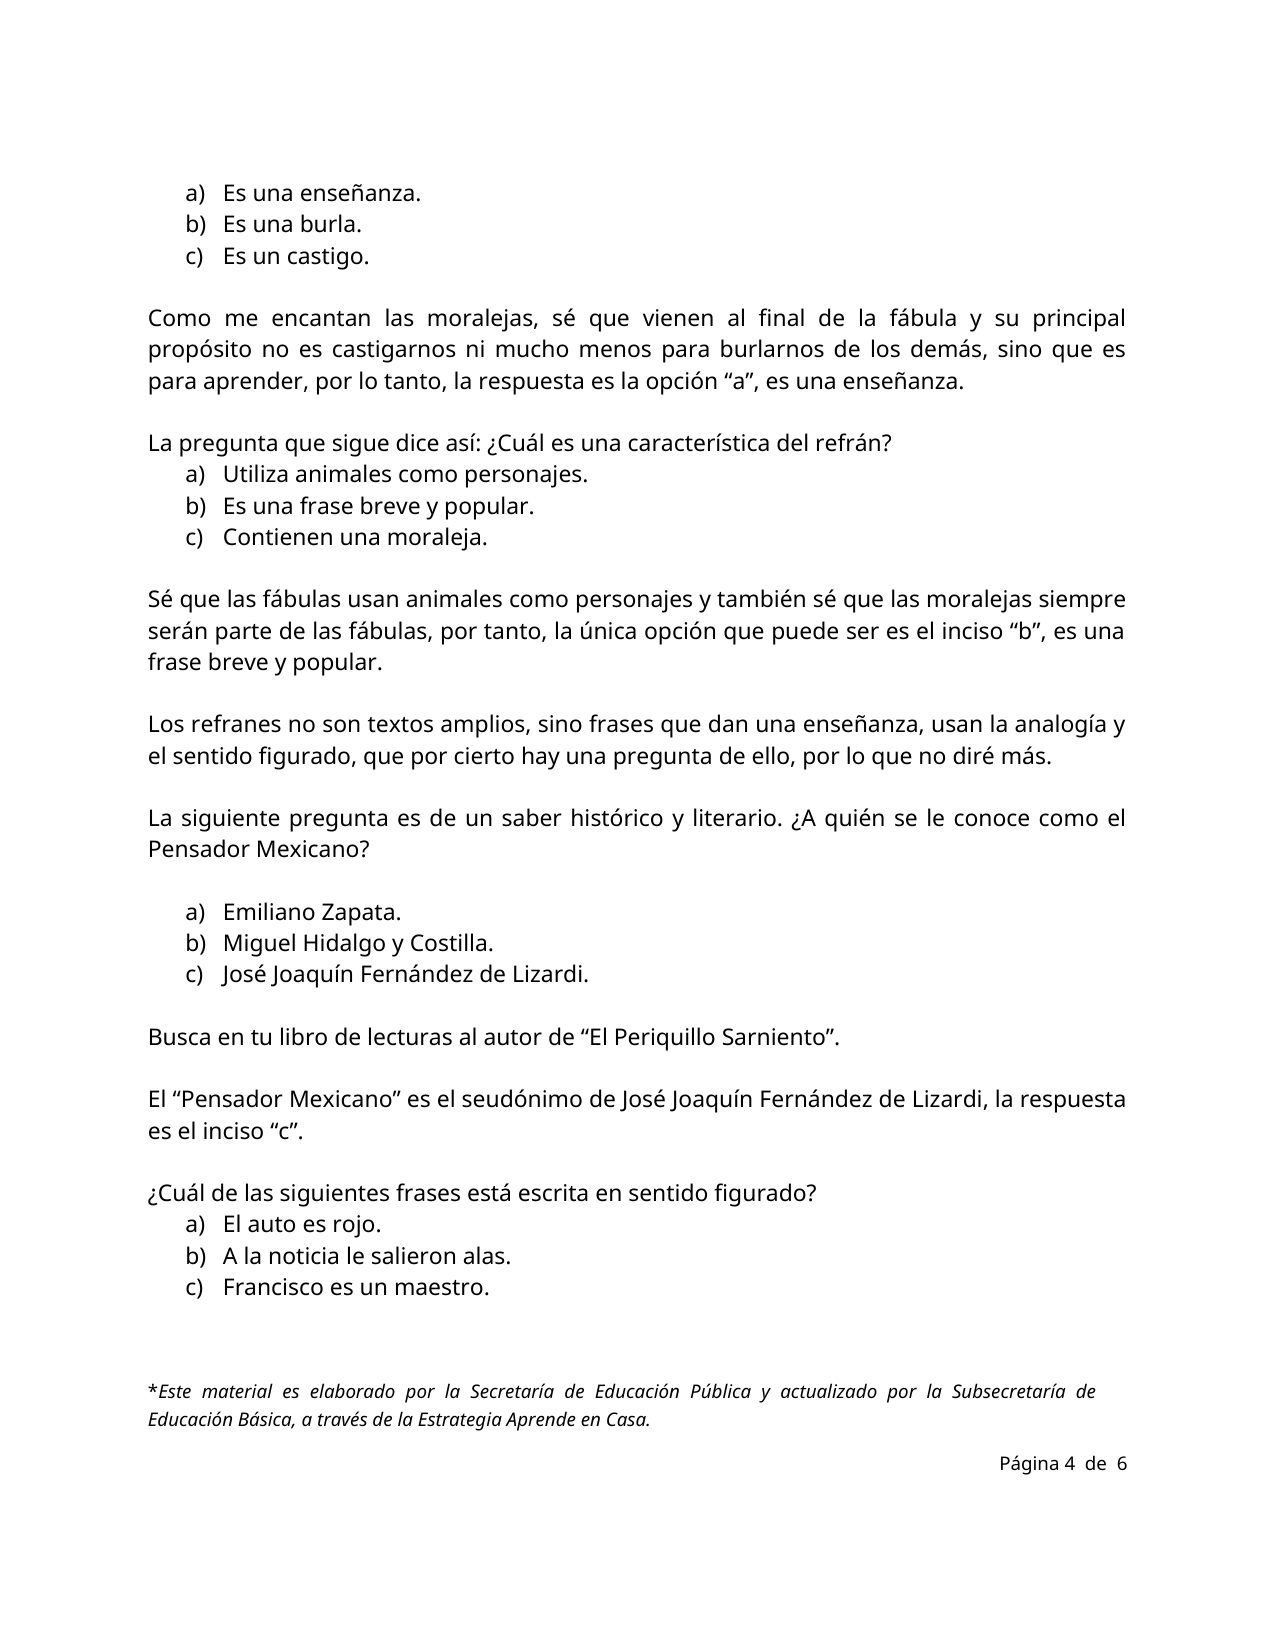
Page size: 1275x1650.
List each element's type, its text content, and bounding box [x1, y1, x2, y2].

list El auto es rojo. [185, 1208, 1127, 1240]
list Miguel Hidalgo y Costilla. [185, 927, 1127, 958]
text La pregunta que sigue dice así: ¿Cuál es una característica del refrán? [148, 427, 1127, 458]
list Es un castigo. [185, 240, 1127, 271]
list Utiliza animales como personajes. [185, 458, 1127, 490]
list A la noticia le salieron alas. [185, 1240, 1127, 1271]
list Francisco es un maestro. [185, 1271, 1127, 1302]
text La siguiente pregunta es de un saber histórico y literario. ¿A quién se le conoce como el Pensador Mexicano? [148, 802, 1127, 865]
text Como me encantan las moralejas, sé que vienen al final de la fábula y su principal propósito no es castigarnos ni mucho menos para burlarnos de los demás, sino que es para aprender, por lo tanto, la respuesta es la opción “a”, es una enseñanza. [148, 302, 1127, 396]
list Es una frase breve y popular. [185, 490, 1127, 521]
list Es una burla. [185, 208, 1127, 240]
list Emiliano Zapata. [185, 896, 1127, 927]
list Es una enseñanza. [185, 177, 1127, 208]
text Los refranes no son textos amplios, sino frases que dan una enseñanza, usan la analogía y el sentido figurado, que por cierto hay una pregunta de ello, por lo que no diré más. [148, 708, 1127, 771]
text Sé que las fábulas usan animales como personajes y también sé que las moralejas siempre serán parte de las fábulas, por tanto, la única opción que puede ser es el inciso “b”, es una frase breve y popular. [148, 583, 1127, 677]
list Contienen una moraleja. [185, 521, 1127, 552]
text El “Pensador Mexicano” es el seudónimo de José Joaquín Fernández de Lizardi, la respuesta es el inciso “c”. [148, 1083, 1127, 1146]
text Busca en tu libro de lecturas al autor de “El Periquillo Sarniento”. [148, 1021, 1127, 1052]
text ¿Cuál de las siguientes frases está escrita en sentido figurado? [148, 1177, 1127, 1208]
list José Joaquín Fernández de Lizardi. [185, 958, 1127, 990]
